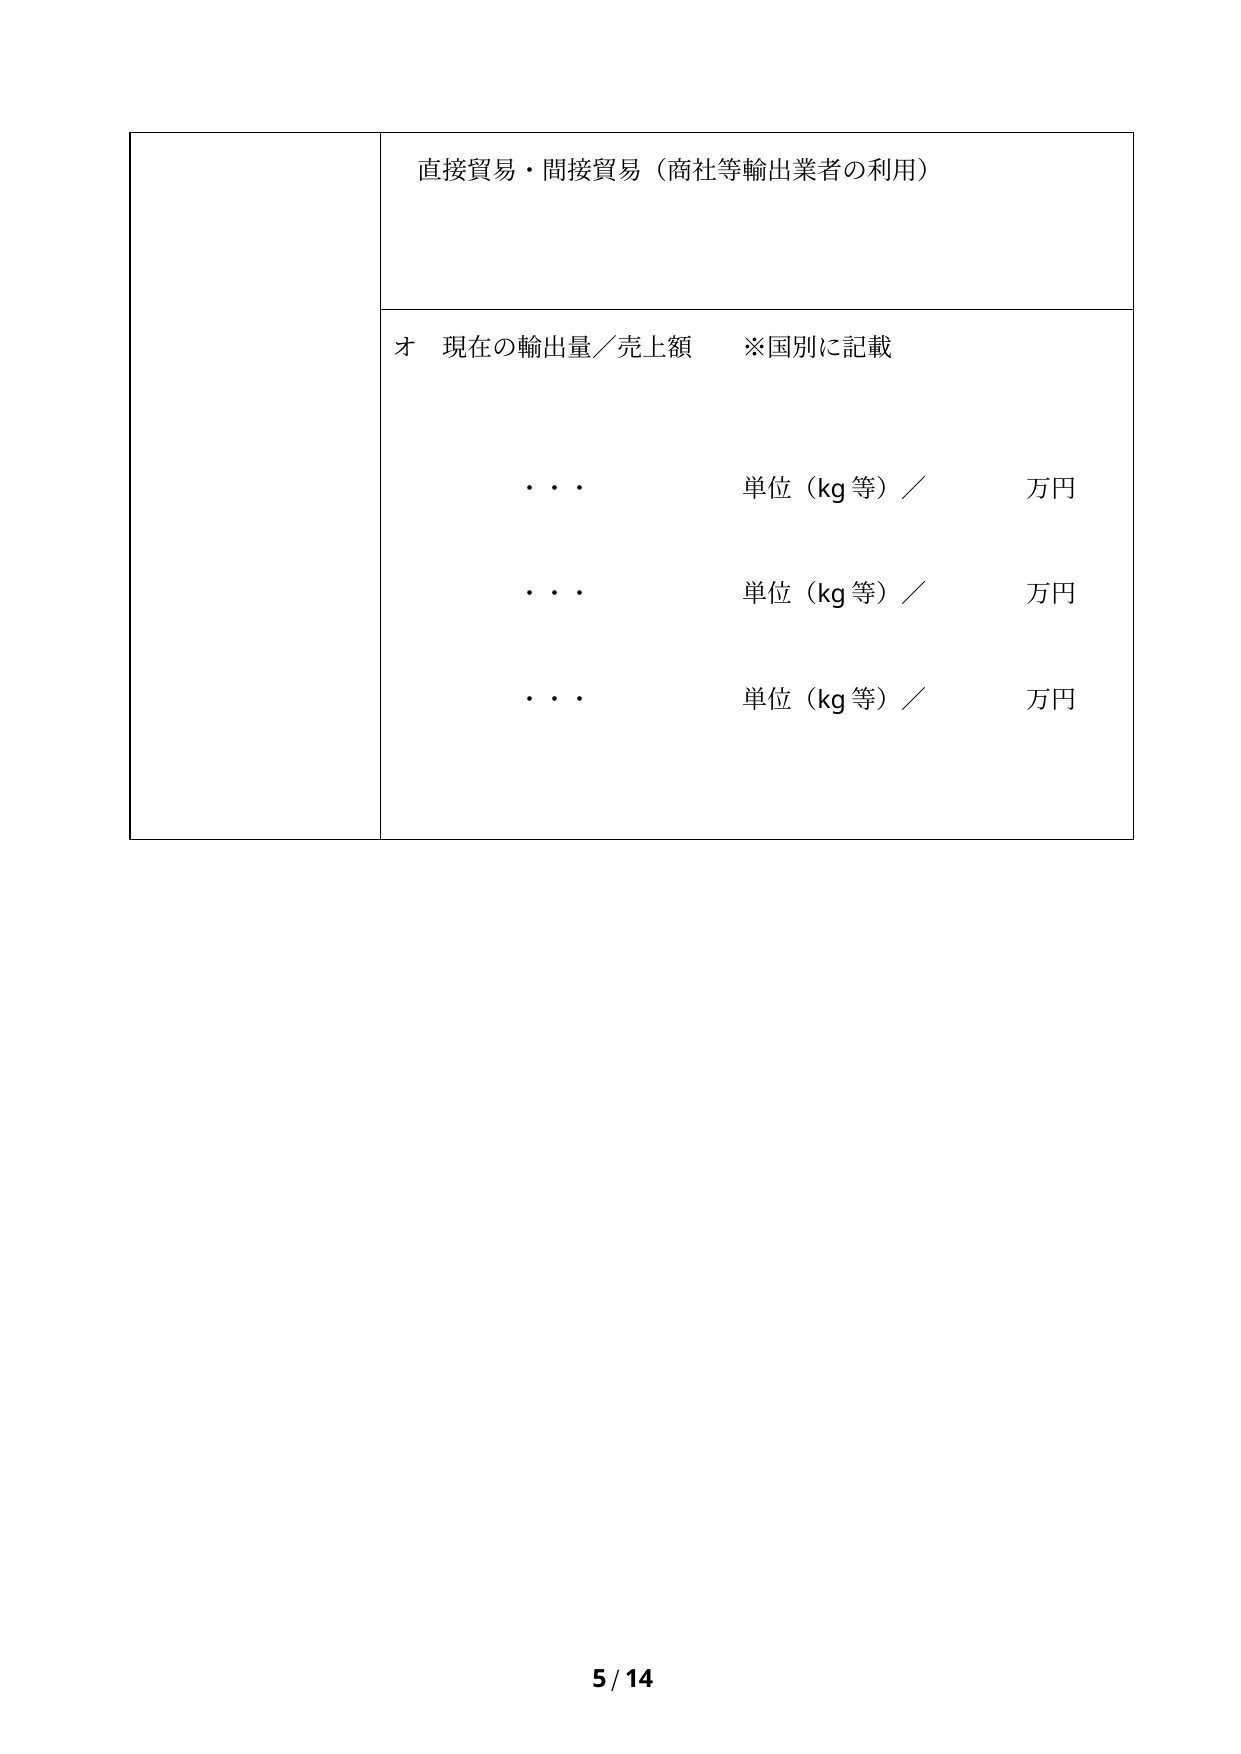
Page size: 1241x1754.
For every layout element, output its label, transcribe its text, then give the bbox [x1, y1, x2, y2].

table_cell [381, 133, 1133, 309]
table_cell オ 現在の輸出量／売上額 ※国別に記載 ・・・ 単位（kg等）／ 万円 ・・・ 単位（kg等）／ 万円 ・・・ 単位（kg等）／ 万円 [381, 310, 1133, 838]
